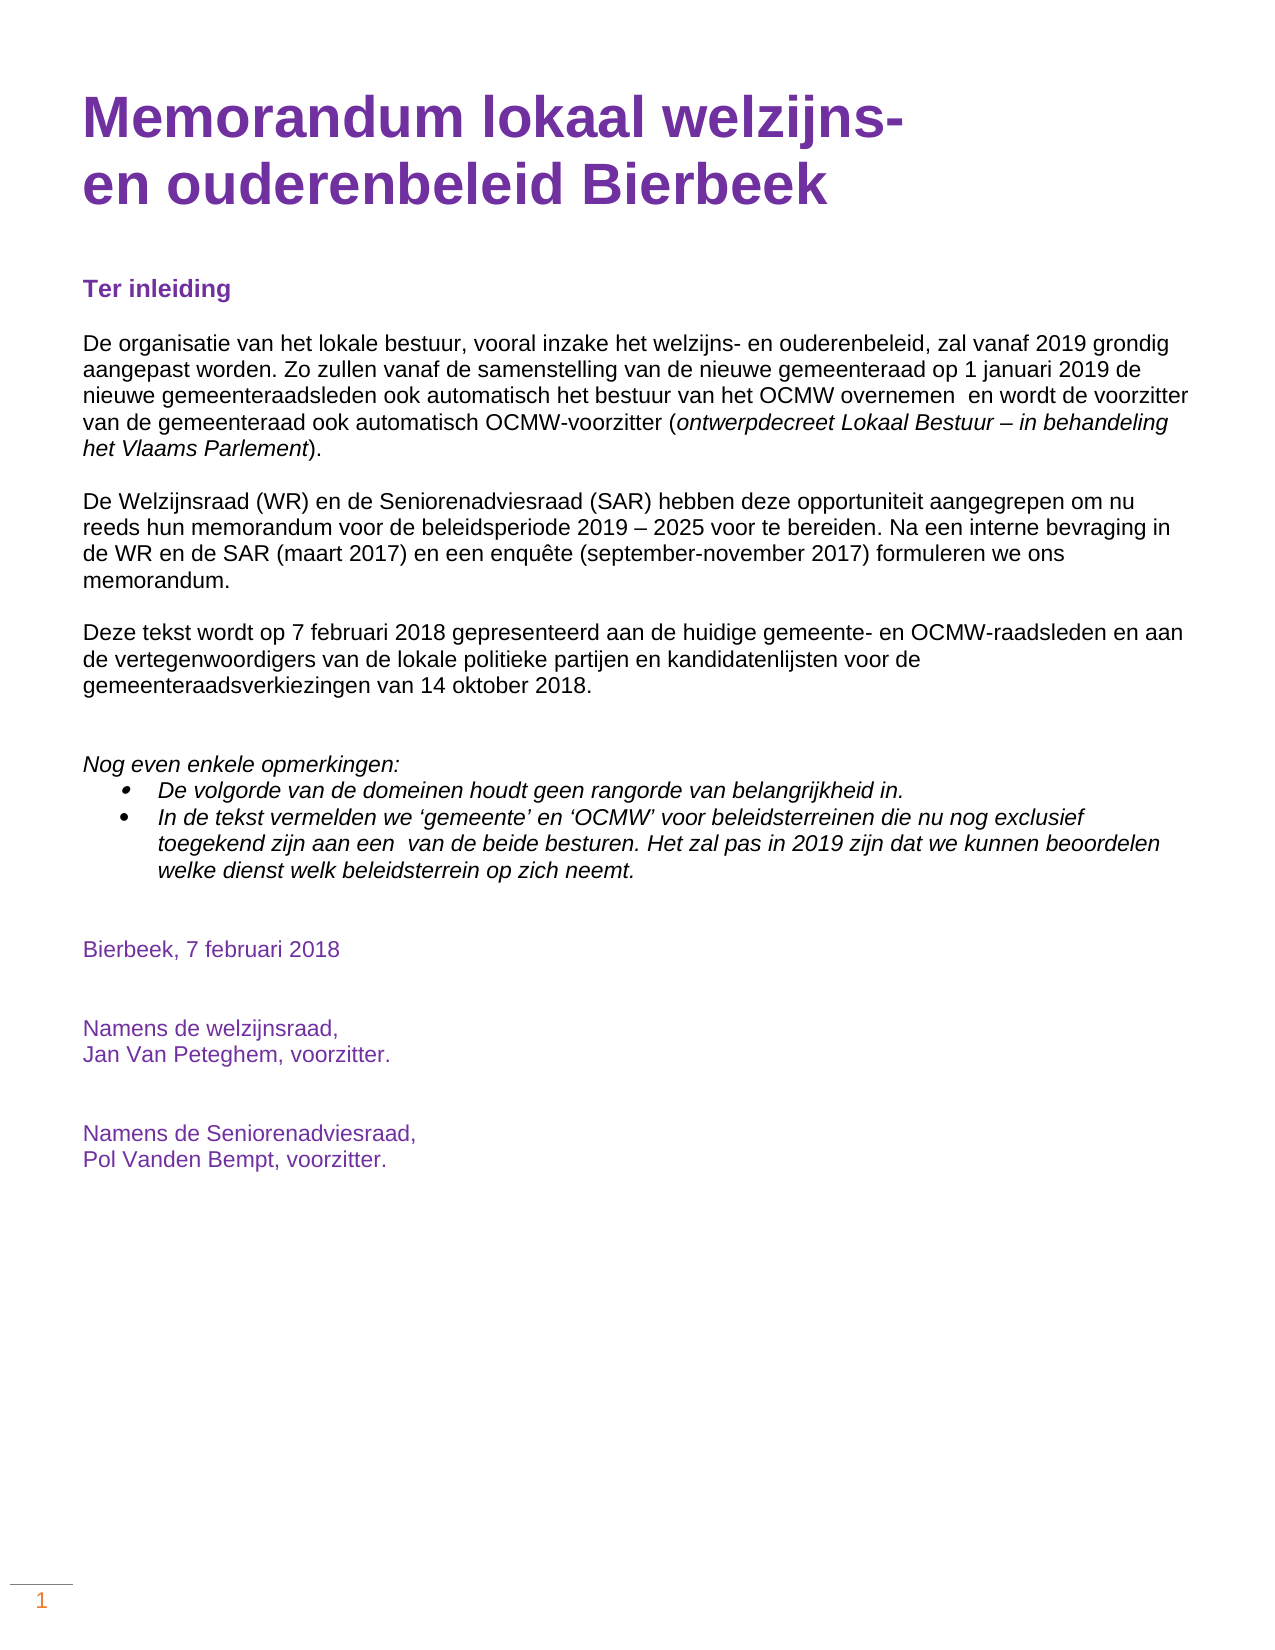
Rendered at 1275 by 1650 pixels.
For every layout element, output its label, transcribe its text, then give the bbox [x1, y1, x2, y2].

list De volgorde van de domeinen houdt geen rangorde van belangrijkheid in. [120, 777, 1192, 804]
text Namens de welzijnsraad, [83, 1015, 1192, 1041]
text Pol Vanden Bempt, voorzitter. [83, 1146, 1192, 1173]
text Bierbeek, 7 februari 2018 [83, 936, 1192, 962]
text Jan Van Peteghem, voorzitter. [83, 1041, 1192, 1067]
text Ter inleiding [83, 274, 1192, 303]
text Memorandum lokaal welzijns- en ouderenbeleid Bierbeek [83, 83, 1192, 217]
text Namens de Seniorenadviesraad, [83, 1120, 1192, 1146]
text De organisatie van het lokale bestuur, vooral inzake het welzijns- en ouderenbeleid, zal vanaf 2019 grondig aangepast worden. Zo zullen vanaf de samenstelling van de nieuwe gemeenteraad op 1 januari 2019 de nieuwe gemeenteraadsleden ook automatisch het bestuur van het OCMW overnemen en wordt de voorzitter van de gemeenteraad ook automatisch OCMW-voorzitter (ontwerpdecreet Lokaal Bestuur – in behandeling het Vlaams Parlement). [83, 329, 1192, 461]
text Deze tekst wordt op 7 februari 2018 gepresenteerd aan de huidige gemeente- en OCMW-raadsleden en aan de vertegenwoordigers van de lokale politieke partijen en kandidatenlijsten voor de gemeenteraadsverkiezingen van 14 oktober 2018. [83, 619, 1192, 698]
list In de tekst vermelden we ‘gemeente’ en ‘OCMW’ voor beleidsterreinen die nu nog exclusief toegekend zijn aan een van de beide besturen. Het zal pas in 2019 zijn dat we kunnen beoordelen welke dienst welk beleidsterrein op zich neemt. [120, 804, 1192, 883]
text Nog even enkele opmerkingen: [83, 751, 1192, 777]
text De Welzijnsraad (WR) en de Seniorenadviesraad (SAR) hebben deze opportuniteit aangegrepen om nu reeds hun memorandum voor de beleidsperiode 2019 – 2025 voor te bereiden. Na een interne bevraging in de WR en de SAR (maart 2017) en een enquête (september-november 2017) formuleren we ons memorandum. [83, 488, 1192, 593]
